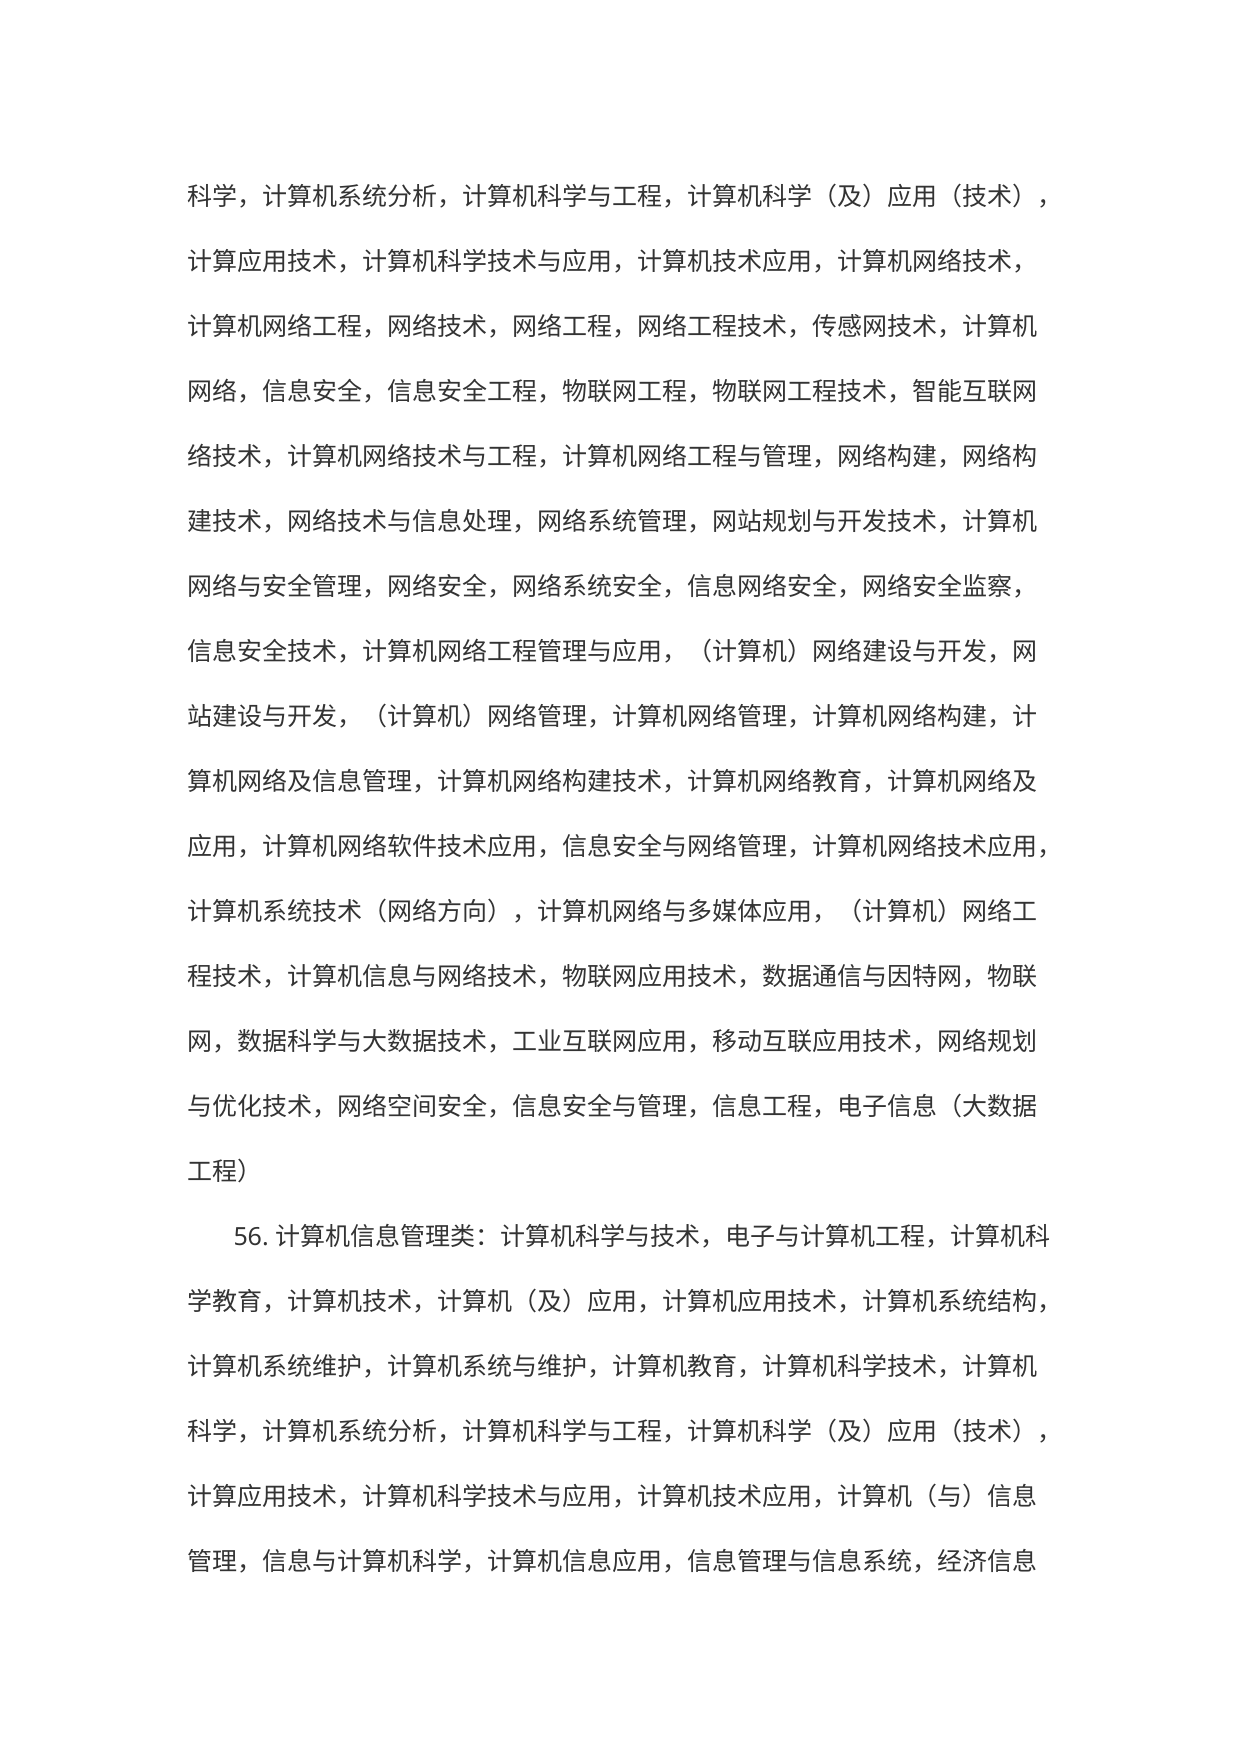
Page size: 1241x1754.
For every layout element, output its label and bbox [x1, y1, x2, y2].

text [187, 162, 1053, 1202]
text [187, 1202, 1053, 1592]
